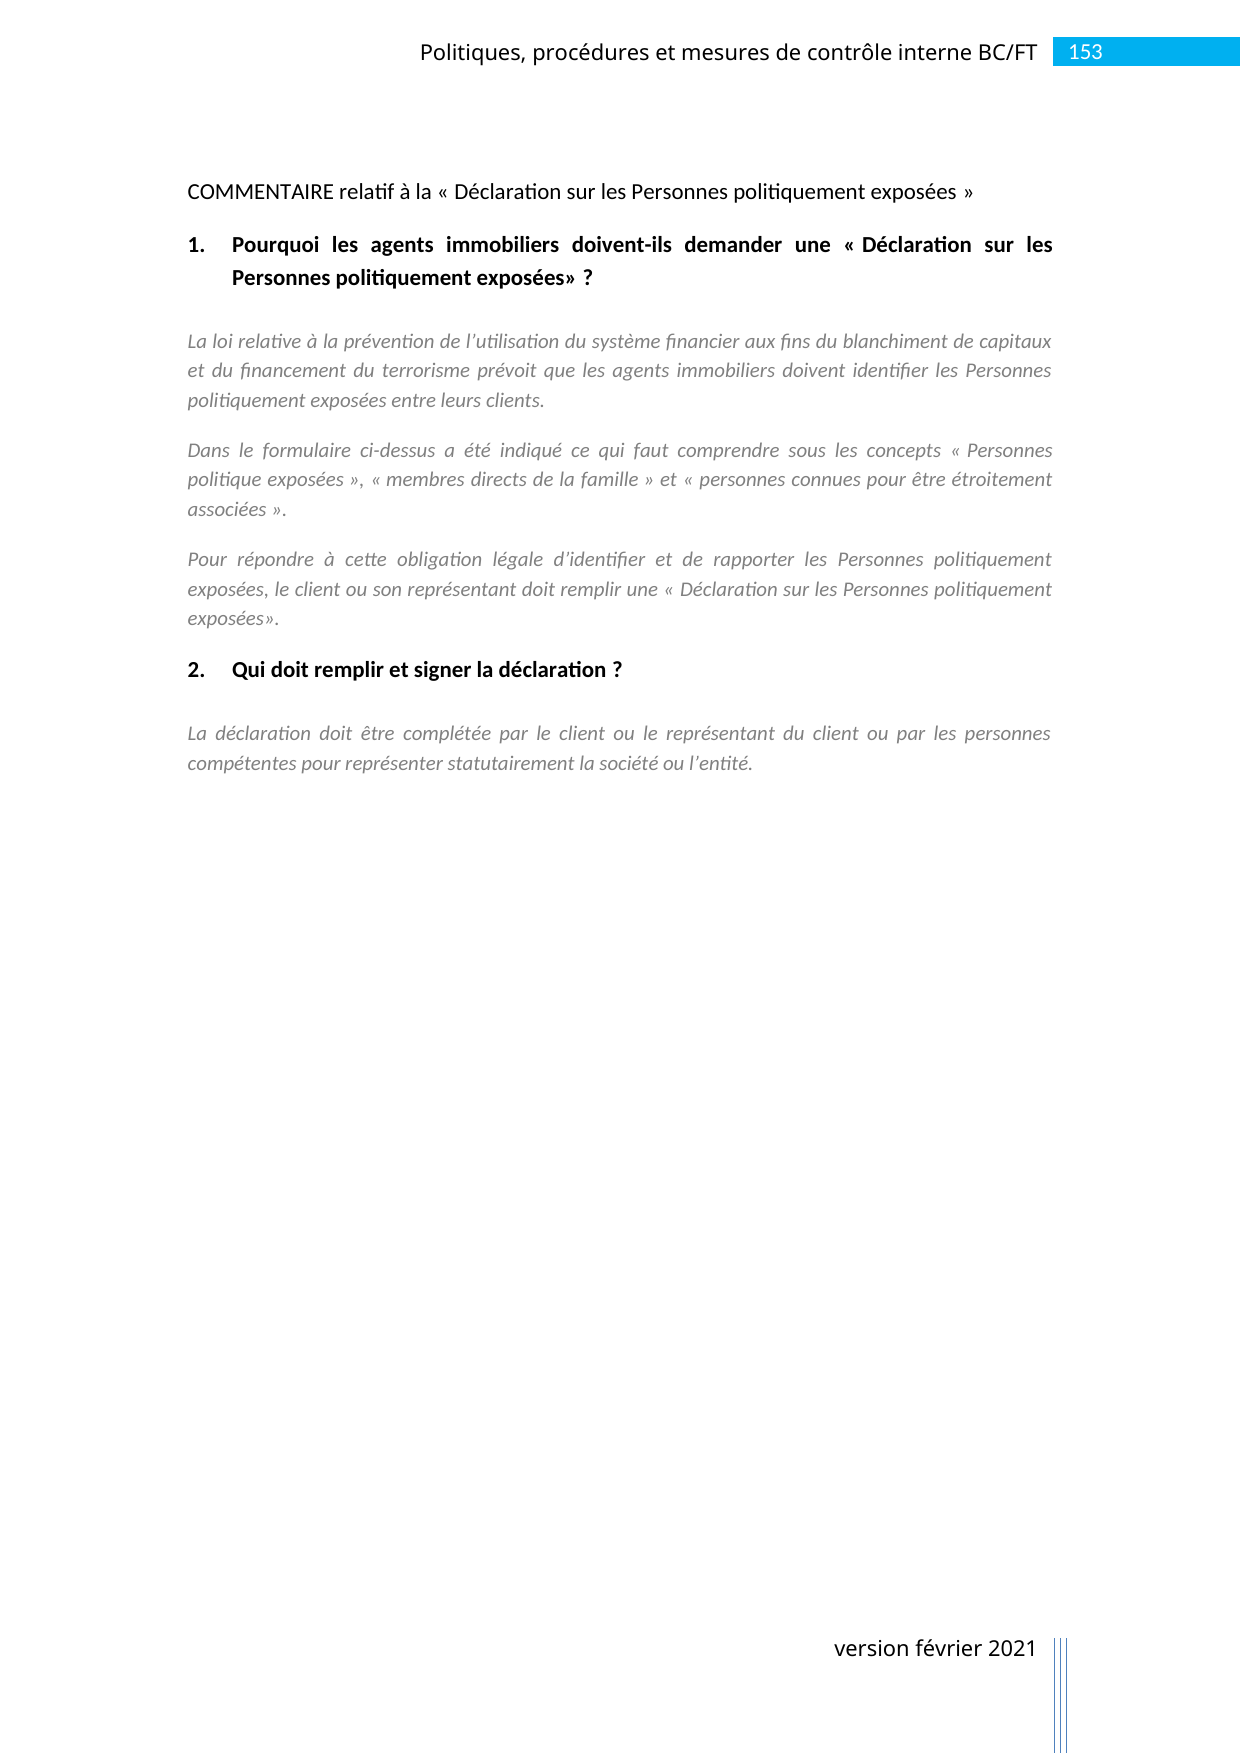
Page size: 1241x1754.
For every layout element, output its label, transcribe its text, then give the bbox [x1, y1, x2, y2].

text La loi relative à la prévention de l’utilisation du système financier aux fins du blanchiment de capitaux et du financement du terrorisme prévoit que les agents immobiliers doivent identifier les Personnes politiquement exposées entre leurs clients. [187, 328, 1053, 412]
text 2. Qui doit remplir et signer la déclaration ? [187, 656, 1053, 684]
text La déclaration doit être complétée par le client ou le représentant du client ou par les personnes compétentes pour représenter statutairement la société ou l’entité. [187, 720, 1053, 775]
text 1. Pourquoi les agents immobiliers doivent-ils demander une « Déclaration sur les Personnes politiquement exposées» ? [187, 231, 1053, 291]
text COMMENTAIRE relatif à la « Déclaration sur les Personnes politiquement exposées » [187, 177, 1053, 205]
text Dans le formulaire ci-dessus a été indiqué ce qui faut comprendre sous les concepts « Personnes politique exposées », « membres directs de la famille » et « personnes connues pour être étroitement associées ». [187, 437, 1053, 521]
text Pour répondre à cette obligation légale d’identifier et de rapporter les Personnes politiquement exposées, le client ou son représentant doit remplir une « Déclaration sur les Personnes politiquement exposées». [187, 546, 1053, 631]
